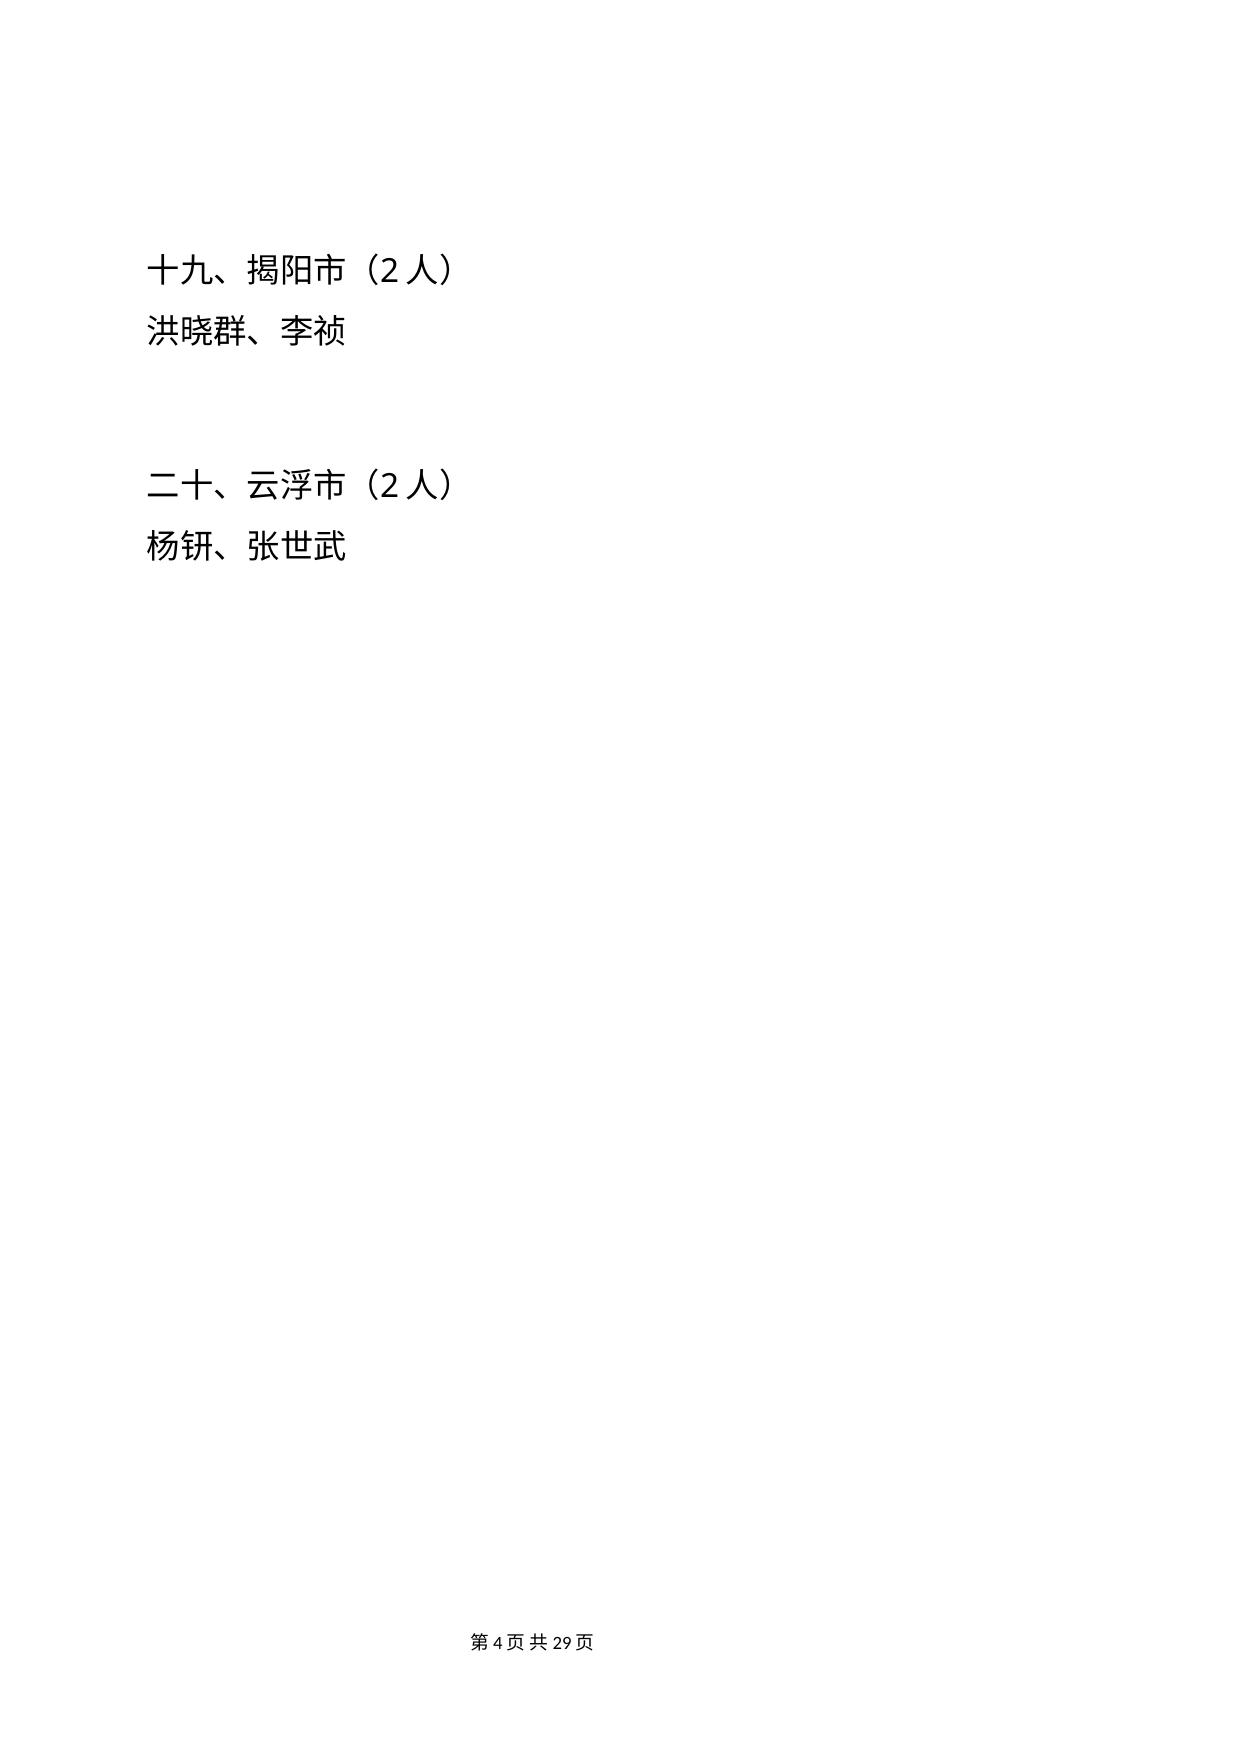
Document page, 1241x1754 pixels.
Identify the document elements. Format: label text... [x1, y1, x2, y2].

list 杨钘、张世武 [146, 510, 1094, 570]
list 洪晓群、李祯 [146, 295, 1094, 355]
list 二十、云浮市（2人） [146, 449, 1094, 510]
list 十九、揭阳市（2人） [146, 234, 1094, 295]
